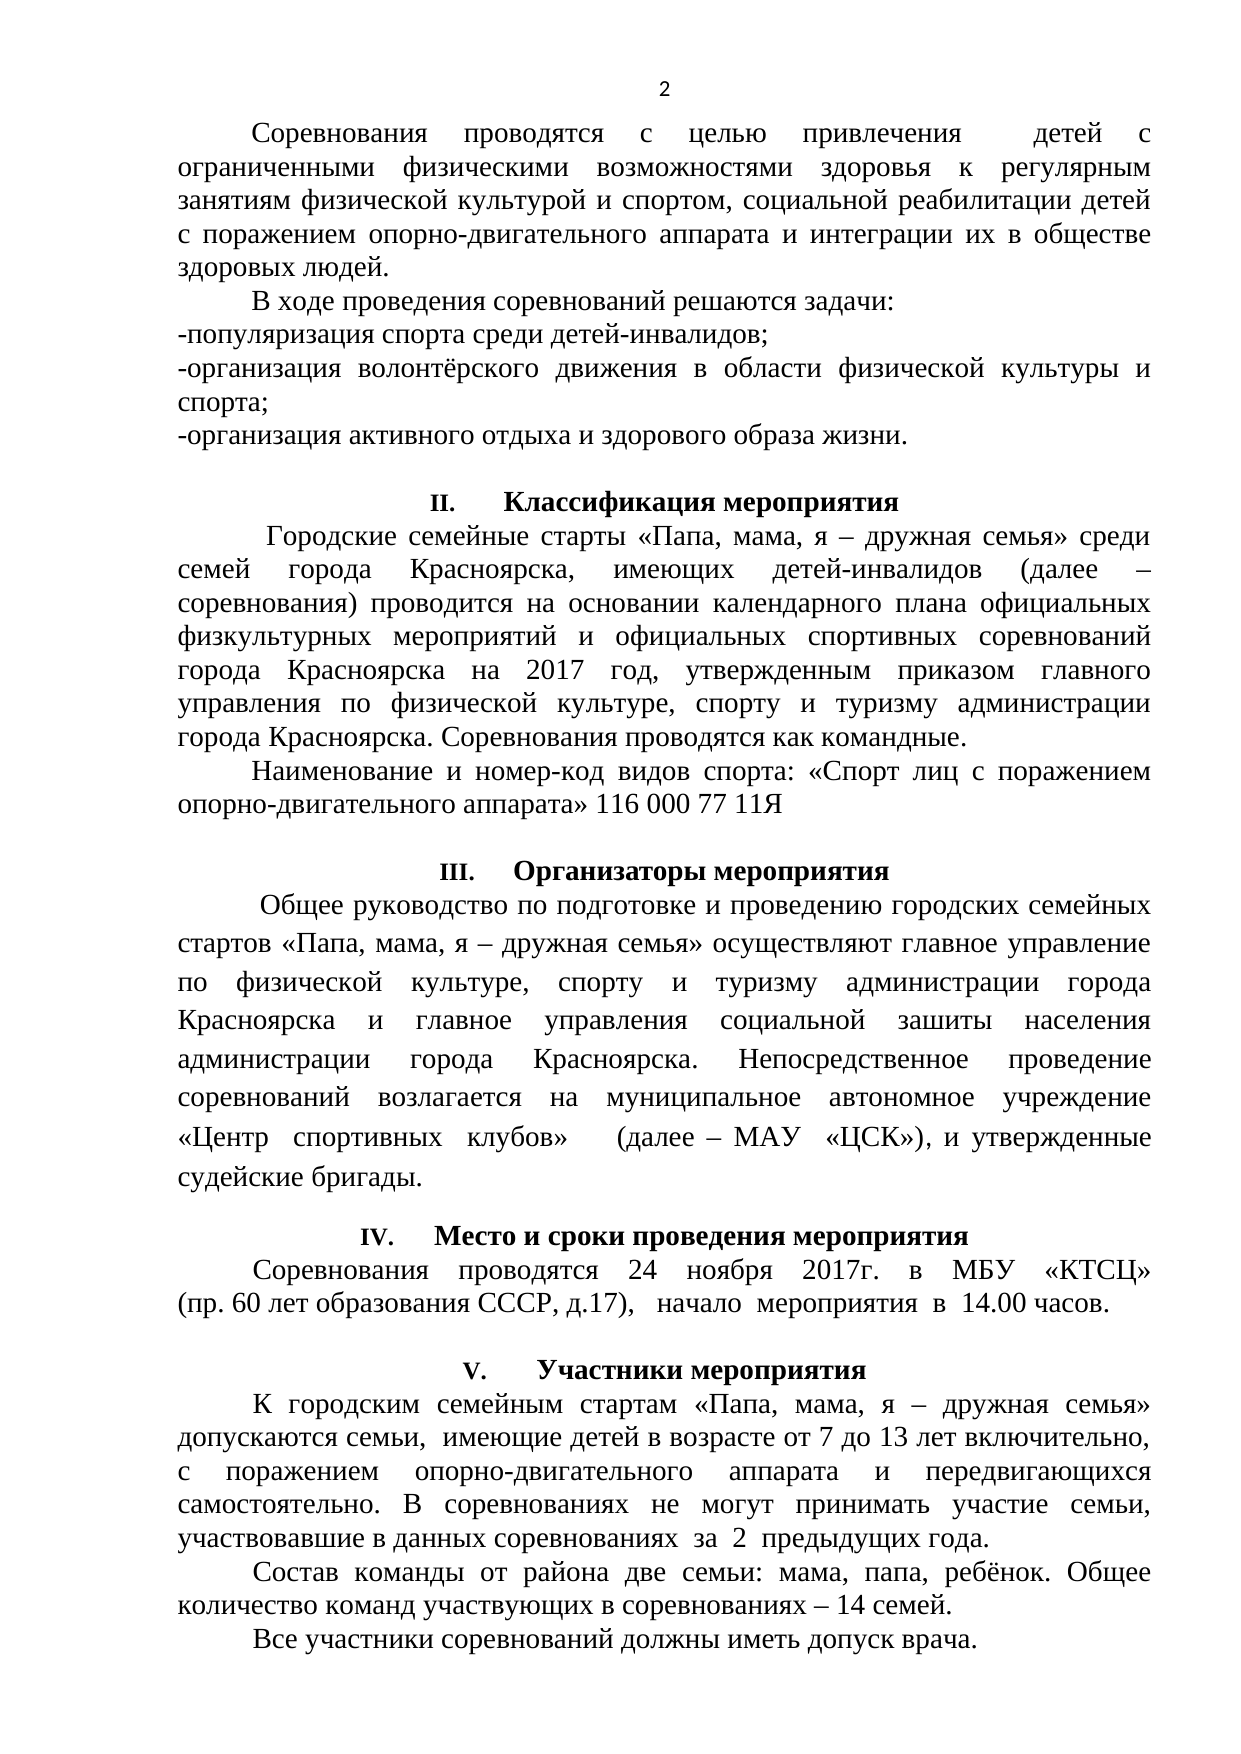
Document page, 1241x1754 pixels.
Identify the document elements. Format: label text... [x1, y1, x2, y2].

text -популяризация спорта среди детей-инвалидов; [177, 317, 1152, 350]
list Городские семейные старты «Папа, мама, я – дружная семья» среди семей города Красноярска, имеющих детей-инвалидов (далее – соревнования) проводится на основании календарного плана официальных физкультурных мероприятий и официальных спортивных соревнований города Красноярска на 2017 год, утвержденным приказом главного управления по физической культуре, спорту и туризму администрации города Красноярска. Соревнования проводятся как командные. [177, 518, 1152, 753]
text Соревнования проводятся с целью привлечения детей с ограниченными физическими возможностями здоровья к регулярным занятиям физической культурой и спортом, социальной реабилитации детей с поражением опорно-двигательного аппарата и интеграции их в обществе здоровых людей. [177, 115, 1152, 283]
text -организация волонтёрского движения в области физической культуры и спорта; [177, 350, 1152, 417]
text -организация активного отдыха и здорового образа жизни. [177, 417, 1152, 451]
list Место и сроки проведения мероприятия [177, 1218, 1152, 1252]
text К городским семейным стартам «Папа, мама, я – дружная семья» допускаются семьи, имеющие детей в возрасте от 7 до 13 лет включительно, с поражением опорно-двигательного аппарата и передвигающихся самостоятельно. В соревнованиях не могут принимать участие семьи, участвовавшие в данных соревнованиях за 2 предыдущих года. [177, 1386, 1152, 1554]
text Соревнования проводятся 24 ноября 2017г. в МБУ «КТСЦ» (пр. 60 лет образования СССР, д.17), начало мероприятия в 14.00 часов. [177, 1252, 1152, 1319]
text Общее руководство по подготовке и проведению городских семейных стартов «Папа, мама, я – дружная семья» осуществляют главное управление по физической культуре, спорту и туризму администрации города Красноярска и главное управления социальной зашиты населения администрации города Красноярска. Непосредственное проведение соревнований возлагается на муниципальное автономное учреждение «Центр спортивных клубов» (далее – МАУ «ЦСК»), и утвержденные судейские бригады. [177, 887, 1152, 1192]
list Наименование и номер-код видов спорта: «Спорт лиц с поражением опорно-двигательного аппарата» 116 000 77 11Я [177, 753, 1152, 820]
subtitle Организаторы мероприятия [177, 853, 1152, 887]
subtitle Участники мероприятия [177, 1352, 1152, 1386]
list Классификация мероприятия [177, 484, 1152, 518]
list В ходе проведения соревнований решаются задачи: [177, 283, 1152, 317]
text Состав команды от района две семьи: мама, папа, ребёнок. Общее количество команд участвующих в соревнованиях – 14 семей. [177, 1554, 1152, 1621]
text Все участники соревнований должны иметь допуск врача. [177, 1621, 1152, 1654]
